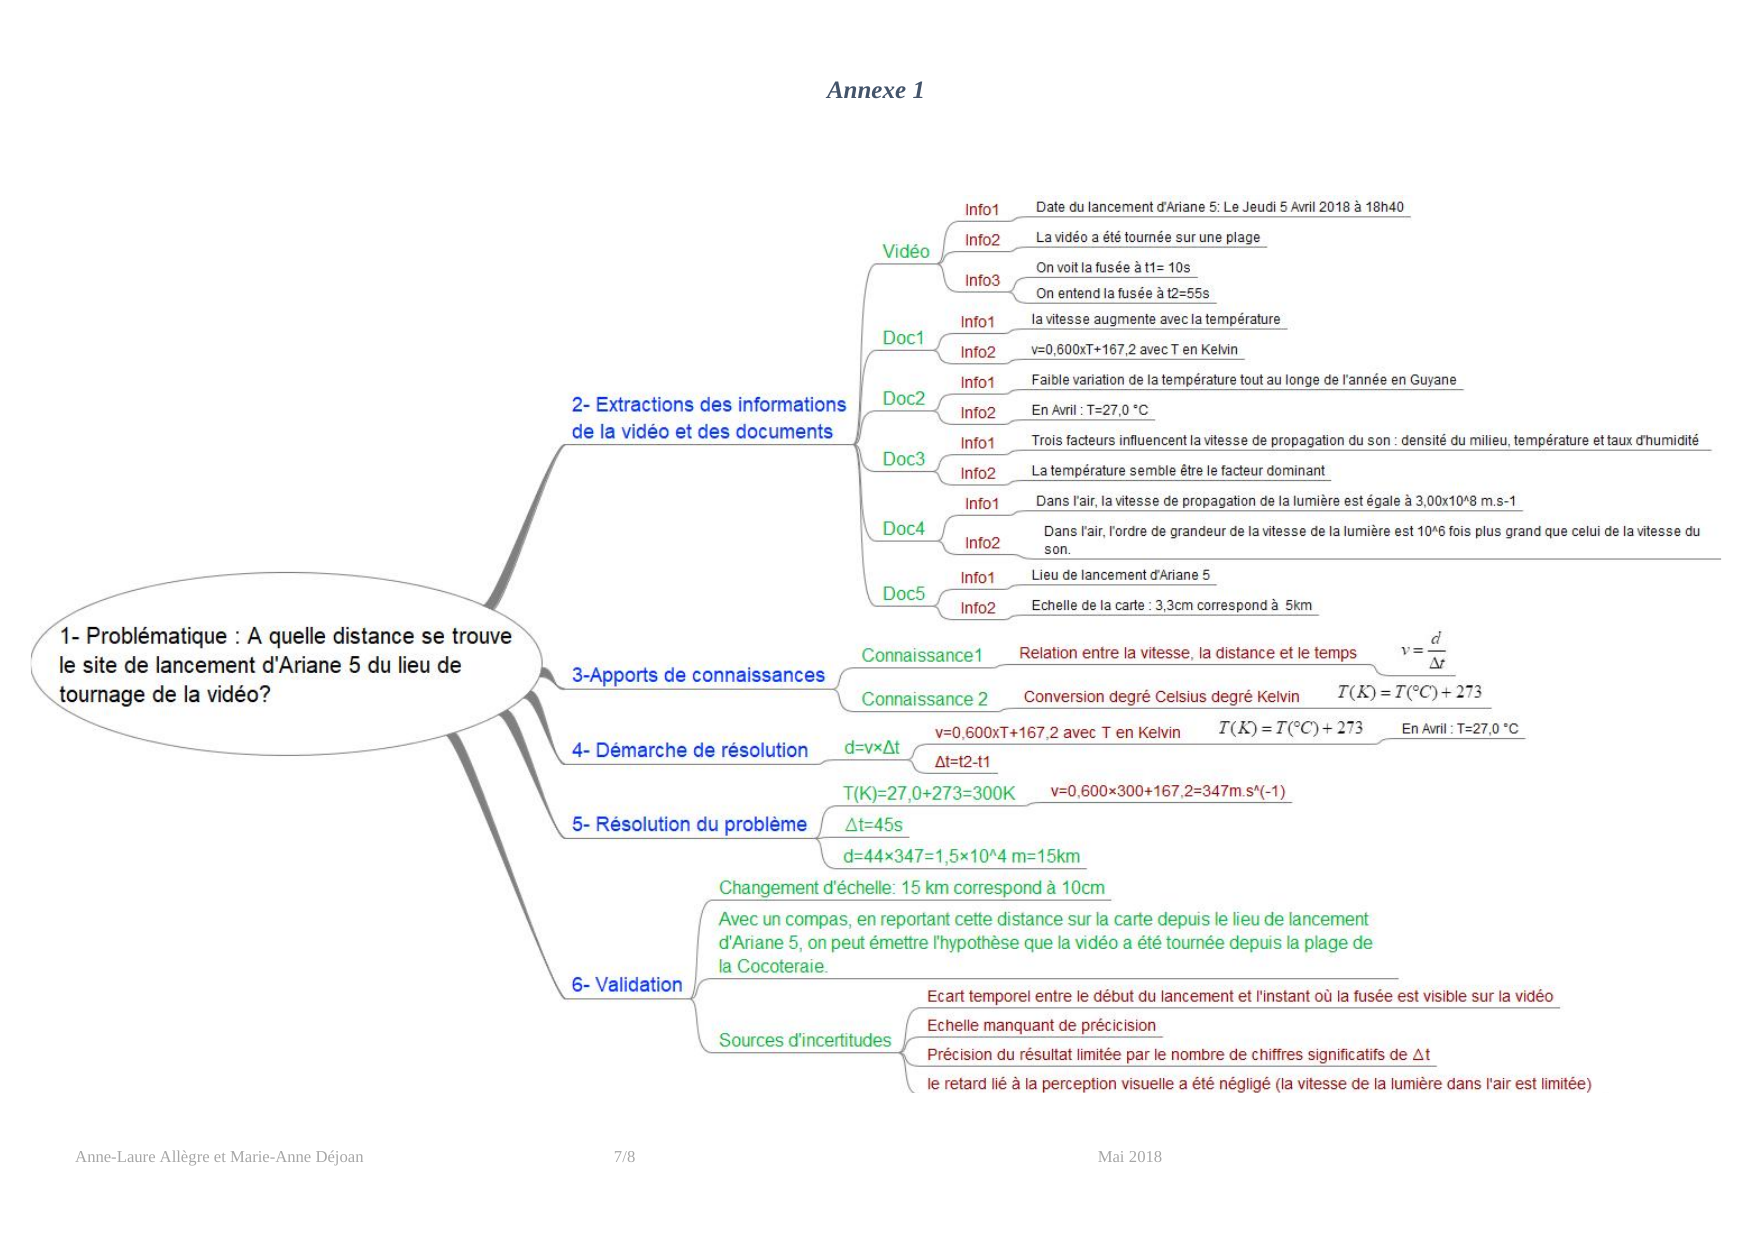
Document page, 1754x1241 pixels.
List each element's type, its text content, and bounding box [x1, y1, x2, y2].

text Annexe 1 [75, 75, 1679, 104]
picture [30, 195, 1720, 1092]
